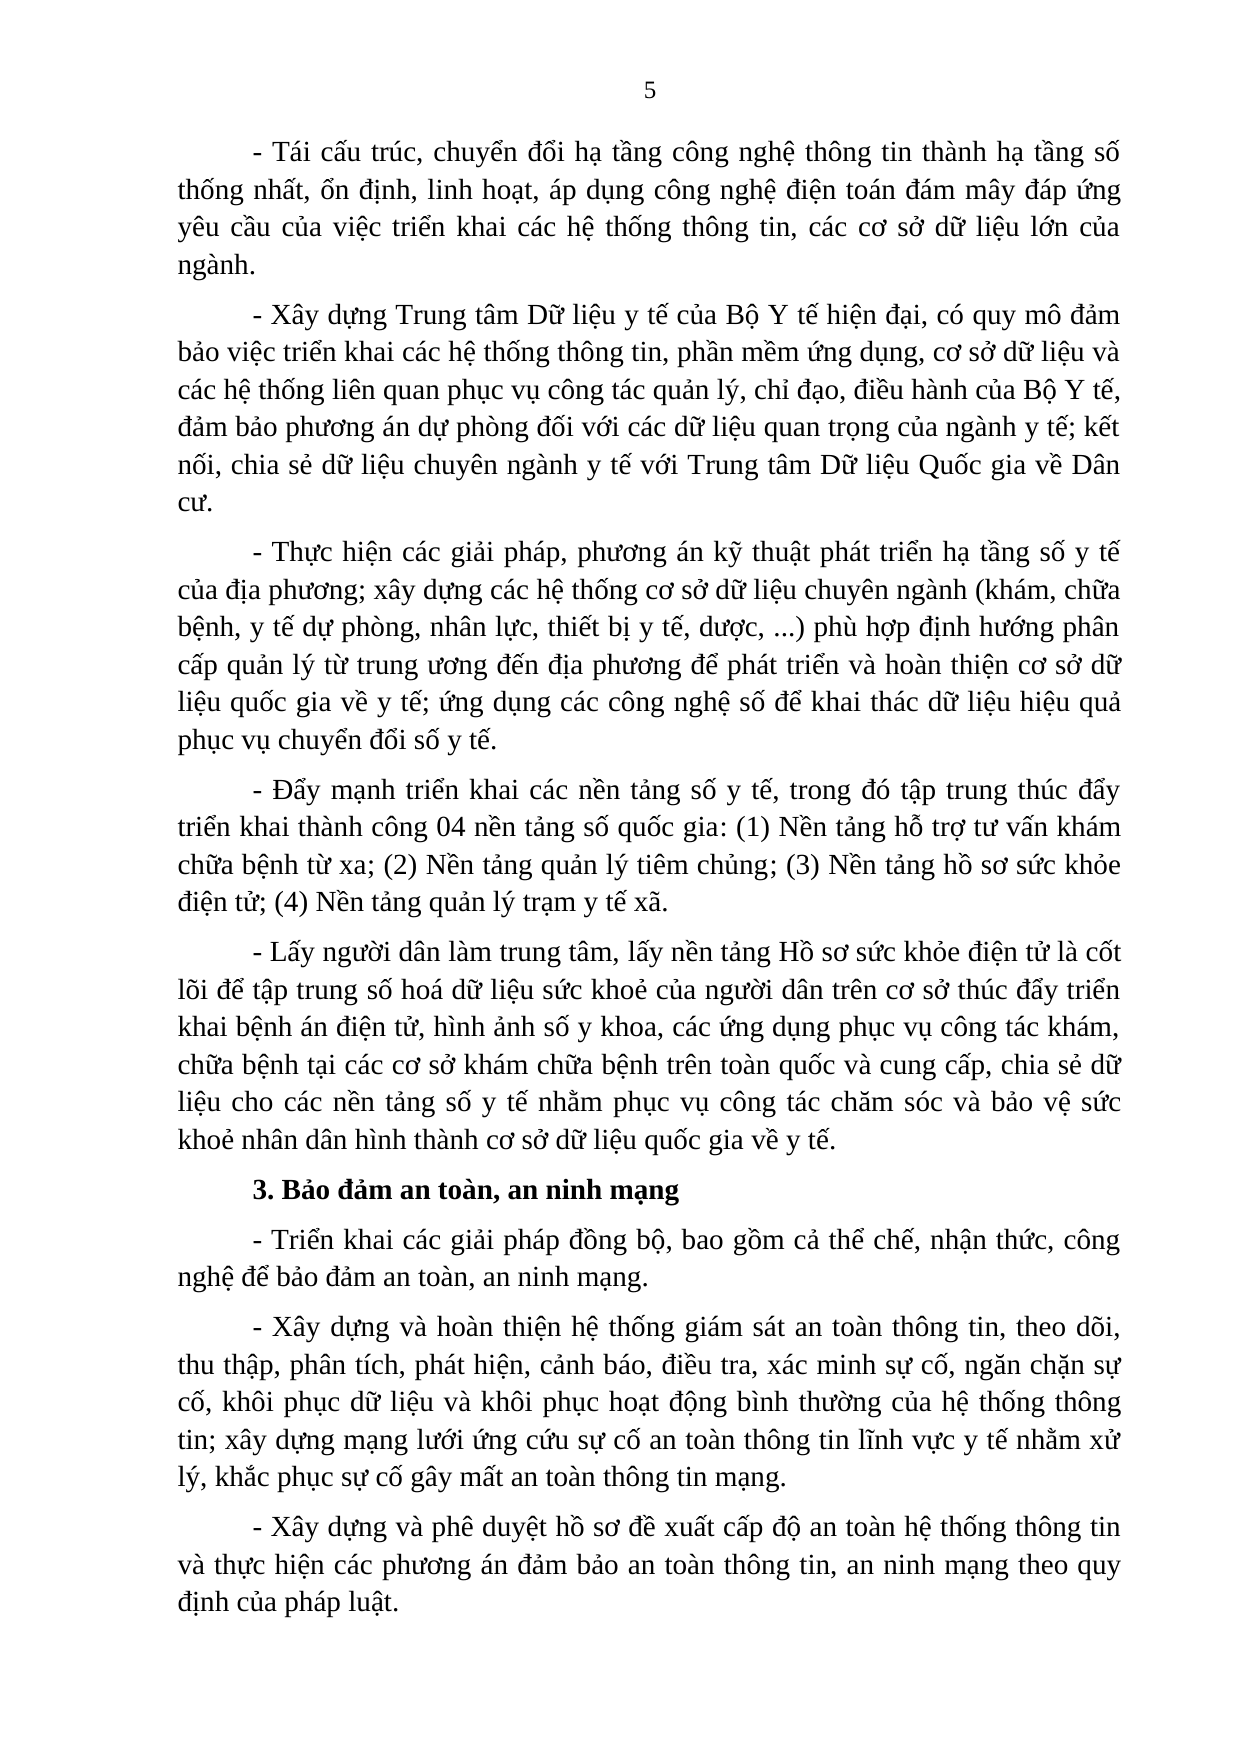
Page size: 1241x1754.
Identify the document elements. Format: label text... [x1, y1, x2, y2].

text - Lấy người dân làm trung tâm, lấy nền tảng Hồ sơ sức khỏe điện tử là cốt lõi để tập trung số hoá dữ liệu sức khoẻ của người dân trên cơ sở thúc đẩy triển khai bệnh án điện tử, hình ảnh số y khoa, các ứng dụng phục vụ công tác khám, chữa bệnh tại các cơ sở khám chữa bệnh trên toàn quốc và cung cấp, chia sẻ dữ liệu cho các nền tảng số y tế nhằm phục vụ công tác chăm sóc và bảo vệ sức khoẻ nhân dân hình thành cơ sở dữ liệu quốc gia về y tế. [177, 932, 1122, 1157]
text - Đẩy mạnh triển khai các nền tảng số y tế, trong đó tập trung thúc đẩy triển khai thành công 04 nền tảng số quốc gia: (1) Nền tảng hỗ trợ tư vấn khám chữa bệnh từ xa; (2) Nền tảng quản lý tiêm chủng; (3) Nền tảng hồ sơ sức khỏe điện tử; (4) Nền tảng quản lý trạm y tế xã. [177, 769, 1122, 919]
text 3. Bảo đảm an toàn, an ninh mạng [177, 1169, 1122, 1207]
text - Triển khai các giải pháp đồng bộ, bao gồm cả thể chế, nhận thức, công nghệ để bảo đảm an toàn, an ninh mạng. [177, 1219, 1122, 1294]
text - Thực hiện các giải pháp, phương án kỹ thuật phát triển hạ tầng số y tế của địa phương; xây dựng các hệ thống cơ sở dữ liệu chuyên ngành (khám, chữa bệnh, y tế dự phòng, nhân lực, thiết bị y tế, dược, ...) phù hợp định hướng phân cấp quản lý từ trung ương đến địa phương để phát triển và hoàn thiện cơ sở dữ liệu quốc gia về y tế; ứng dụng các công nghệ số để khai thác dữ liệu hiệu quả phục vụ chuyển đổi số y tế. [177, 532, 1122, 757]
text - Tái cấu trúc, chuyển đổi hạ tầng công nghệ thông tin thành hạ tầng số thống nhất, ổn định, linh hoạt, áp dụng công nghệ điện toán đám mây đáp ứng yêu cầu của việc triển khai các hệ thống thông tin, các cơ sở dữ liệu lớn của ngành. [177, 132, 1122, 282]
text - Xây dựng và hoàn thiện hệ thống giám sát an toàn thông tin, theo dõi, thu thập, phân tích, phát hiện, cảnh báo, điều tra, xác minh sự cố, ngăn chặn sự cố, khôi phục dữ liệu và khôi phục hoạt động bình thường của hệ thống thông tin; xây dựng mạng lưới ứng cứu sự cố an toàn thông tin lĩnh vực y tế nhằm xử lý, khắc phục sự cố gây mất an toàn thông tin mạng. [177, 1307, 1122, 1494]
text - Xây dựng và phê duyệt hồ sơ đề xuất cấp độ an toàn hệ thống thông tin và thực hiện các phương án đảm bảo an toàn thông tin, an ninh mạng theo quy định của pháp luật. [177, 1507, 1122, 1619]
text - Xây dựng Trung tâm Dữ liệu y tế của Bộ Y tế hiện đại, có quy mô đảm bảo việc triển khai các hệ thống thông tin, phần mềm ứng dụng, cơ sở dữ liệu và các hệ thống liên quan phục vụ công tác quản lý, chỉ đạo, điều hành của Bộ Y tế, đảm bảo phương án dự phòng đối với các dữ liệu quan trọng của ngành y tế; kết nối, chia sẻ dữ liệu chuyên ngành y tế với Trung tâm Dữ liệu Quốc gia về Dân cư. [177, 294, 1122, 519]
